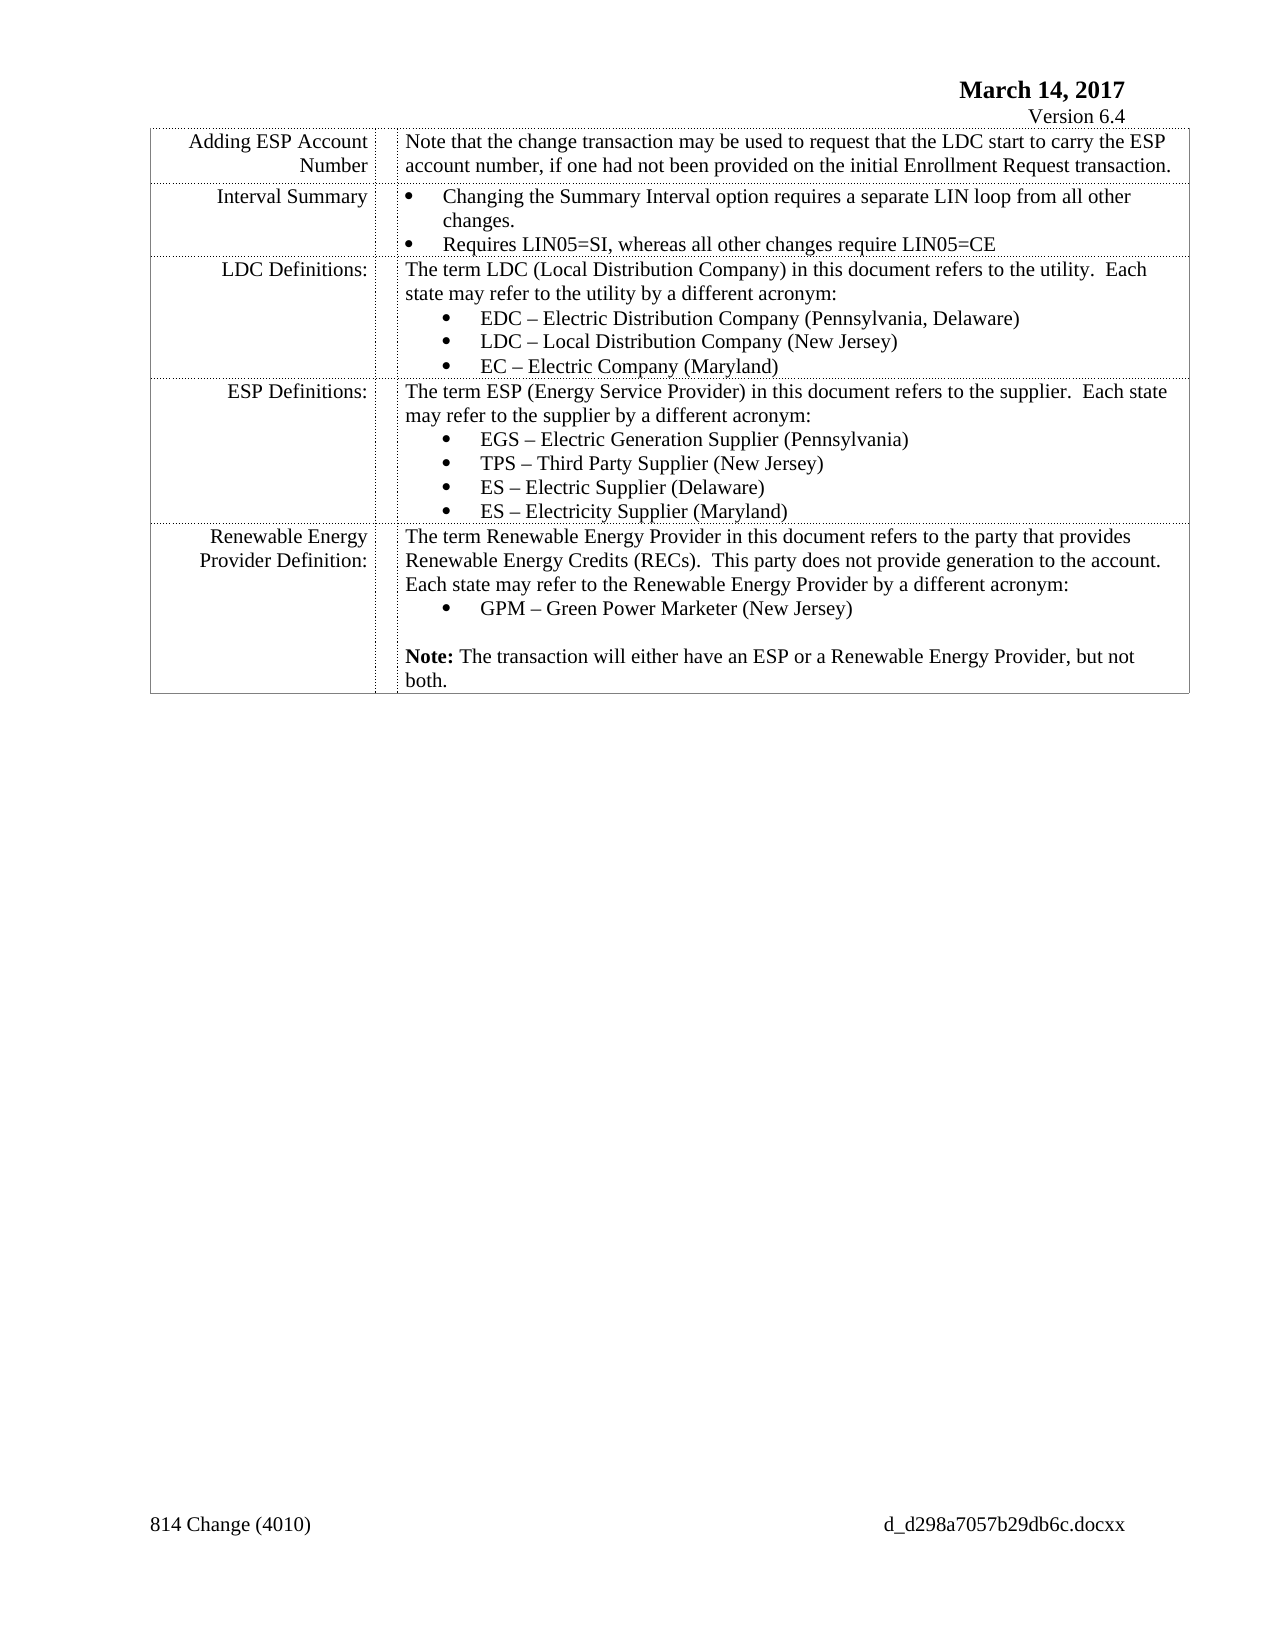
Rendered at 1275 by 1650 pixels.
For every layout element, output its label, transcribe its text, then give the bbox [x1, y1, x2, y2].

table_cell [375, 523, 398, 692]
table_cell The term ESP (Energy Service Provider) in this document refers to the supplier. Each state may refer to the supplier by a different acronym: EGS – Electric Generation Supplier () TPS – Third Party Supplier () ES – Electric Supplier () ES – Electricity Supplier () [398, 378, 1189, 523]
table_cell Renewable Energy Provider Definition: [151, 523, 375, 692]
table_cell [375, 378, 398, 523]
table_cell Changing the Summary Interval option requires a separate LIN loop from all other changes. Requires LIN05=SI, whereas all other changes require LIN05=CE [398, 183, 1189, 256]
table_cell [375, 128, 398, 183]
table_cell Note that the change transaction may be used to request that the LDC start to carry the ESP account number, if one had not been provided on the initial Enrollment Request transaction. [398, 128, 1189, 183]
table_cell [375, 183, 398, 256]
table_cell Adding ESP Account Number [151, 128, 375, 183]
table_cell ESP Definitions: [151, 378, 375, 523]
table_cell The term Renewable Energy Provider in this document refers to the party that provides Renewable Energy Credits (RECs). This party does not provide generation to the account. Each state may refer to the Renewable Energy Provider by a different acronym: GPM – Green Power Marketer () Note: The transaction will either have an ESP or a Renewable Energy Provider, but not both. [398, 523, 1189, 692]
table_cell The term LDC (Local Distribution Company) in this document refers to the utility. Each state may refer to the utility by a different acronym: EDC – Electric Distribution Company (, ) LDC – Local Distribution Company () EC – Electric Company () [398, 256, 1189, 378]
table_cell LDC Definitions: [151, 256, 375, 378]
table_cell [375, 256, 398, 378]
table_cell Interval Summary [151, 183, 375, 256]
